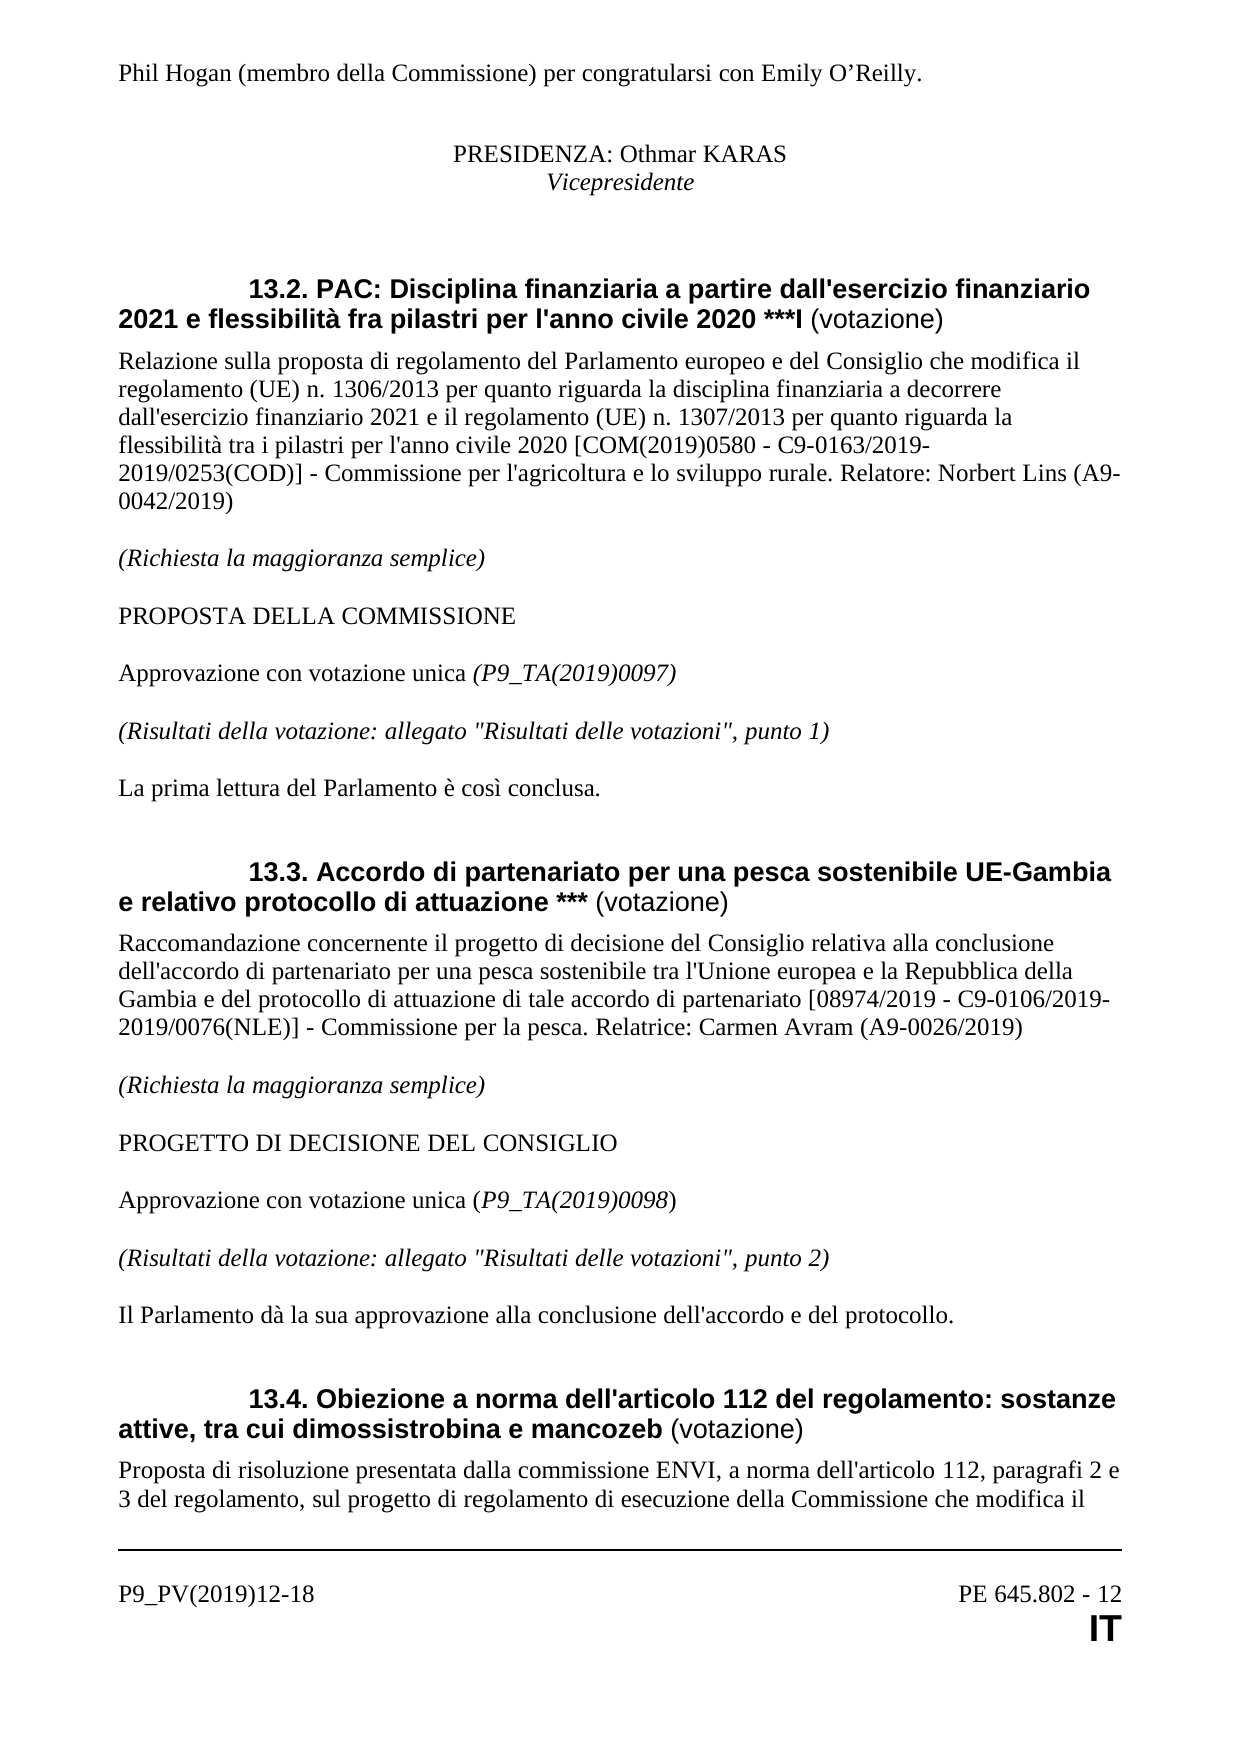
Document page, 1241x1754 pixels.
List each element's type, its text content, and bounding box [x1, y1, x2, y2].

text PROPOSTA DELLA COMMISSIONE [118, 602, 1122, 630]
text (Risultati della votazione: allegato "Risultati delle votazioni", punto 1) [118, 717, 1122, 745]
subtitle 13.4. Obiezione a norma dell'articolo 112 del regolamento: sostanze attive, tra cui dimossistrobina e mancozeb (votazione) [118, 1384, 1122, 1444]
text (Richiesta la maggioranza semplice) [118, 544, 1122, 572]
text (Risultati della votazione: allegato "Risultati delle votazioni", punto 2) [118, 1244, 1122, 1272]
text Relazione sulla proposta di regolamento del Parlamento europeo e del Consiglio che modifica il regolamento (UE) n. 1306/2013 per quanto riguarda la disciplina finanziaria a decorrere dall'esercizio finanziario 2021 e il regolamento (UE) n. 1307/2013 per quanto riguarda la flessibilità tra i pilastri per l'anno civile 2020 [COM(2019)0580 - C9-0163/2019- 2019/0253(COD)] - Commissione per l'agricoltura e lo sviluppo rurale. Relatore: Norbert Lins (A9-0042/2019) [118, 347, 1122, 515]
text Approvazione con votazione unica (P9_TA(2019)0097) [118, 659, 1122, 687]
text Phil Hogan (membro della Commissione) per congratularsi con Emily O’Reilly. [118, 59, 1122, 87]
text PRESIDENZA: Othmar KARAS Vicepresidente [118, 140, 1122, 196]
text Approvazione con votazione unica (P9_TA(2019)0098) [118, 1186, 1122, 1214]
subtitle 13.2. PAC: Disciplina finanziaria a partire dall'esercizio finanziario 2021 e flessibilità fra pilastri per l'anno civile 2020 ***I (votazione) [118, 274, 1122, 334]
text Raccomandazione concernente il progetto di decisione del Consiglio relativa alla conclusione dell'accordo di partenariato per una pesca sostenibile tra l'Unione europea e la Repubblica della Gambia e del protocollo di attuazione di tale accordo di partenariato [08974/2019 - C9-0106/2019- 2019/0076(NLE)] - Commissione per la pesca. Relatrice: Carmen Avram (A9-0026/2019) [118, 929, 1122, 1041]
text La prima lettura del Parlamento è così conclusa. [118, 774, 1122, 802]
text (Richiesta la maggioranza semplice) [118, 1071, 1122, 1099]
text Il Parlamento dà la sua approvazione alla conclusione dell'accordo e del protocollo. [118, 1301, 1122, 1329]
subtitle 13.3. Accordo di partenariato per una pesca sostenibile UE-Gambia e relativo protocollo di attuazione *** (votazione) [118, 857, 1122, 917]
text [118, 1456, 1122, 1512]
text PROGETTO DI DECISIONE DEL CONSIGLIO [118, 1129, 1122, 1157]
